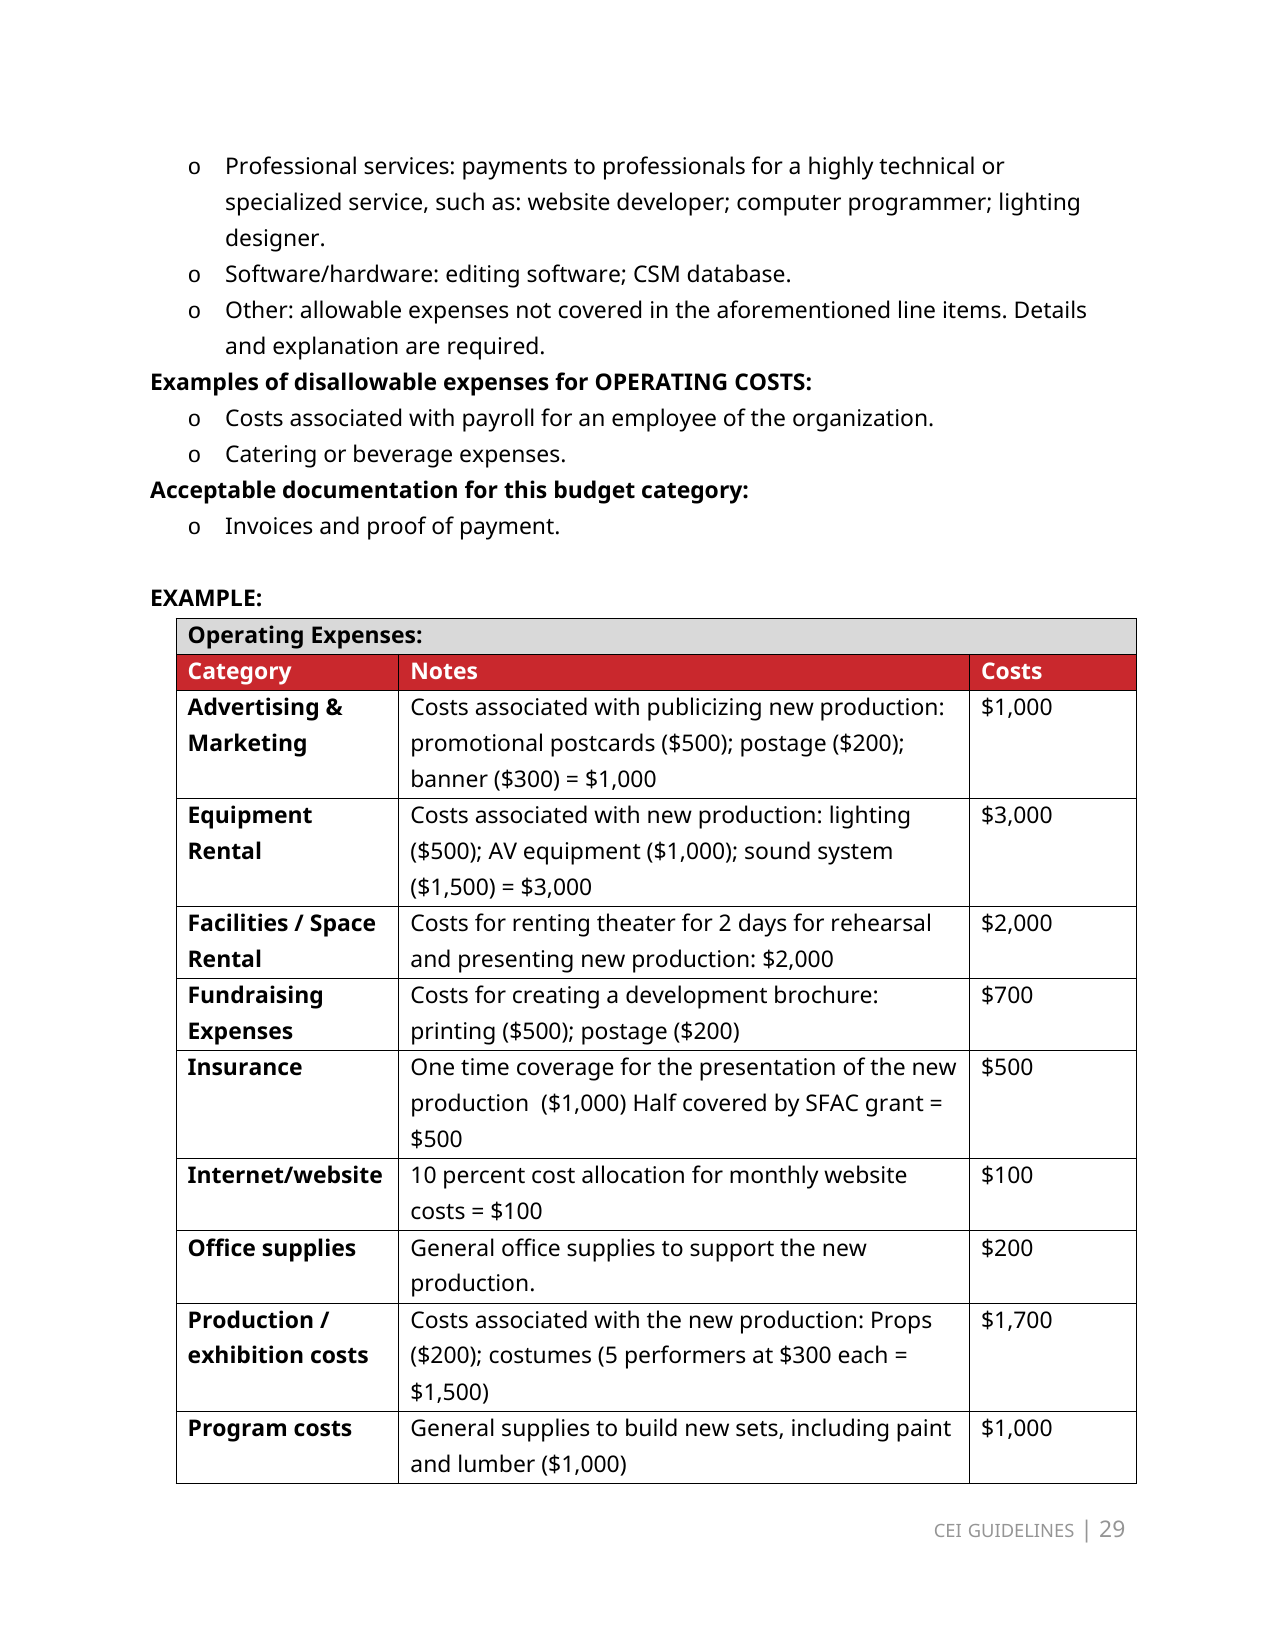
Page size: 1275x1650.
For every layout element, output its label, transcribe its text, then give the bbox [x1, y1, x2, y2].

table_cell Costs for creating a development brochure: printing ($500); postage ($200) [399, 979, 969, 1050]
table_cell One time coverage for the presentation of the new production ($1,000) Half covered by SFAC grant = $500 [399, 1051, 969, 1158]
list Software/hardware: editing software; CSM database. [187, 258, 1125, 289]
table_header Operating Expenses: [177, 619, 1136, 654]
table_cell Costs associated with new production: lighting ($500); AV equipment ($1,000); sound system ($1,500) = $3,000 [399, 799, 969, 906]
list Costs associated with payroll for an employee of the organization. [187, 402, 1125, 433]
table_cell Internet/website [177, 1159, 398, 1230]
table_cell General office supplies to support the new production. [399, 1231, 969, 1302]
table_cell Costs for renting theater for 2 days for rehearsal and presenting new production: $2,000 [399, 907, 969, 978]
table_cell Program costs [177, 1412, 398, 1483]
table_cell Category [177, 655, 398, 690]
table_cell $200 [970, 1231, 1136, 1302]
table_cell $700 [970, 979, 1136, 1050]
table_cell Production / exhibition costs [177, 1304, 398, 1411]
list Professional services: payments to professionals for a highly technical or specialized service, such as: website developer; computer programmer; lighting designer. [187, 150, 1125, 253]
list Catering or beverage expenses. [187, 438, 1125, 469]
table_cell Office supplies [177, 1231, 398, 1302]
list Invoices and proof of payment. [187, 510, 1125, 541]
table_cell Fundraising Expenses [177, 979, 398, 1050]
table_cell Costs [970, 655, 1136, 690]
table_cell Costs associated with the new production: Props ($200); costumes (5 performers at $300 each = $1,500) [399, 1304, 969, 1411]
table_cell $1,700 [970, 1304, 1136, 1411]
text Examples of disallowable expenses for OPERATING COSTS: [150, 366, 1125, 397]
list Other: allowable expenses not covered in the aforementioned line items. Details and explanation are required. [187, 294, 1125, 361]
table_cell General supplies to build new sets, including paint and lumber ($1,000) [399, 1412, 969, 1483]
table_cell Equipment Rental [177, 799, 398, 906]
table_cell $100 [970, 1159, 1136, 1230]
text Acceptable documentation for this budget category: [150, 474, 1125, 505]
text EXAMPLE: [150, 582, 1125, 613]
table_cell $500 [970, 1051, 1136, 1158]
table_cell $1,000 [970, 691, 1136, 798]
table_cell Insurance [177, 1051, 398, 1158]
table_cell $2,000 [970, 907, 1136, 978]
table_cell Advertising & Marketing [177, 691, 398, 798]
table_cell Facilities / Space Rental [177, 907, 398, 978]
table_cell $1,000 [970, 1412, 1136, 1483]
table_cell Costs associated with publicizing new production: promotional postcards ($500); postage ($200); banner ($300) = $1,000 [399, 691, 969, 798]
table_cell Notes [399, 655, 969, 690]
table_cell $3,000 [970, 799, 1136, 906]
table_cell 10 percent cost allocation for monthly website costs = $100 [399, 1159, 969, 1230]
